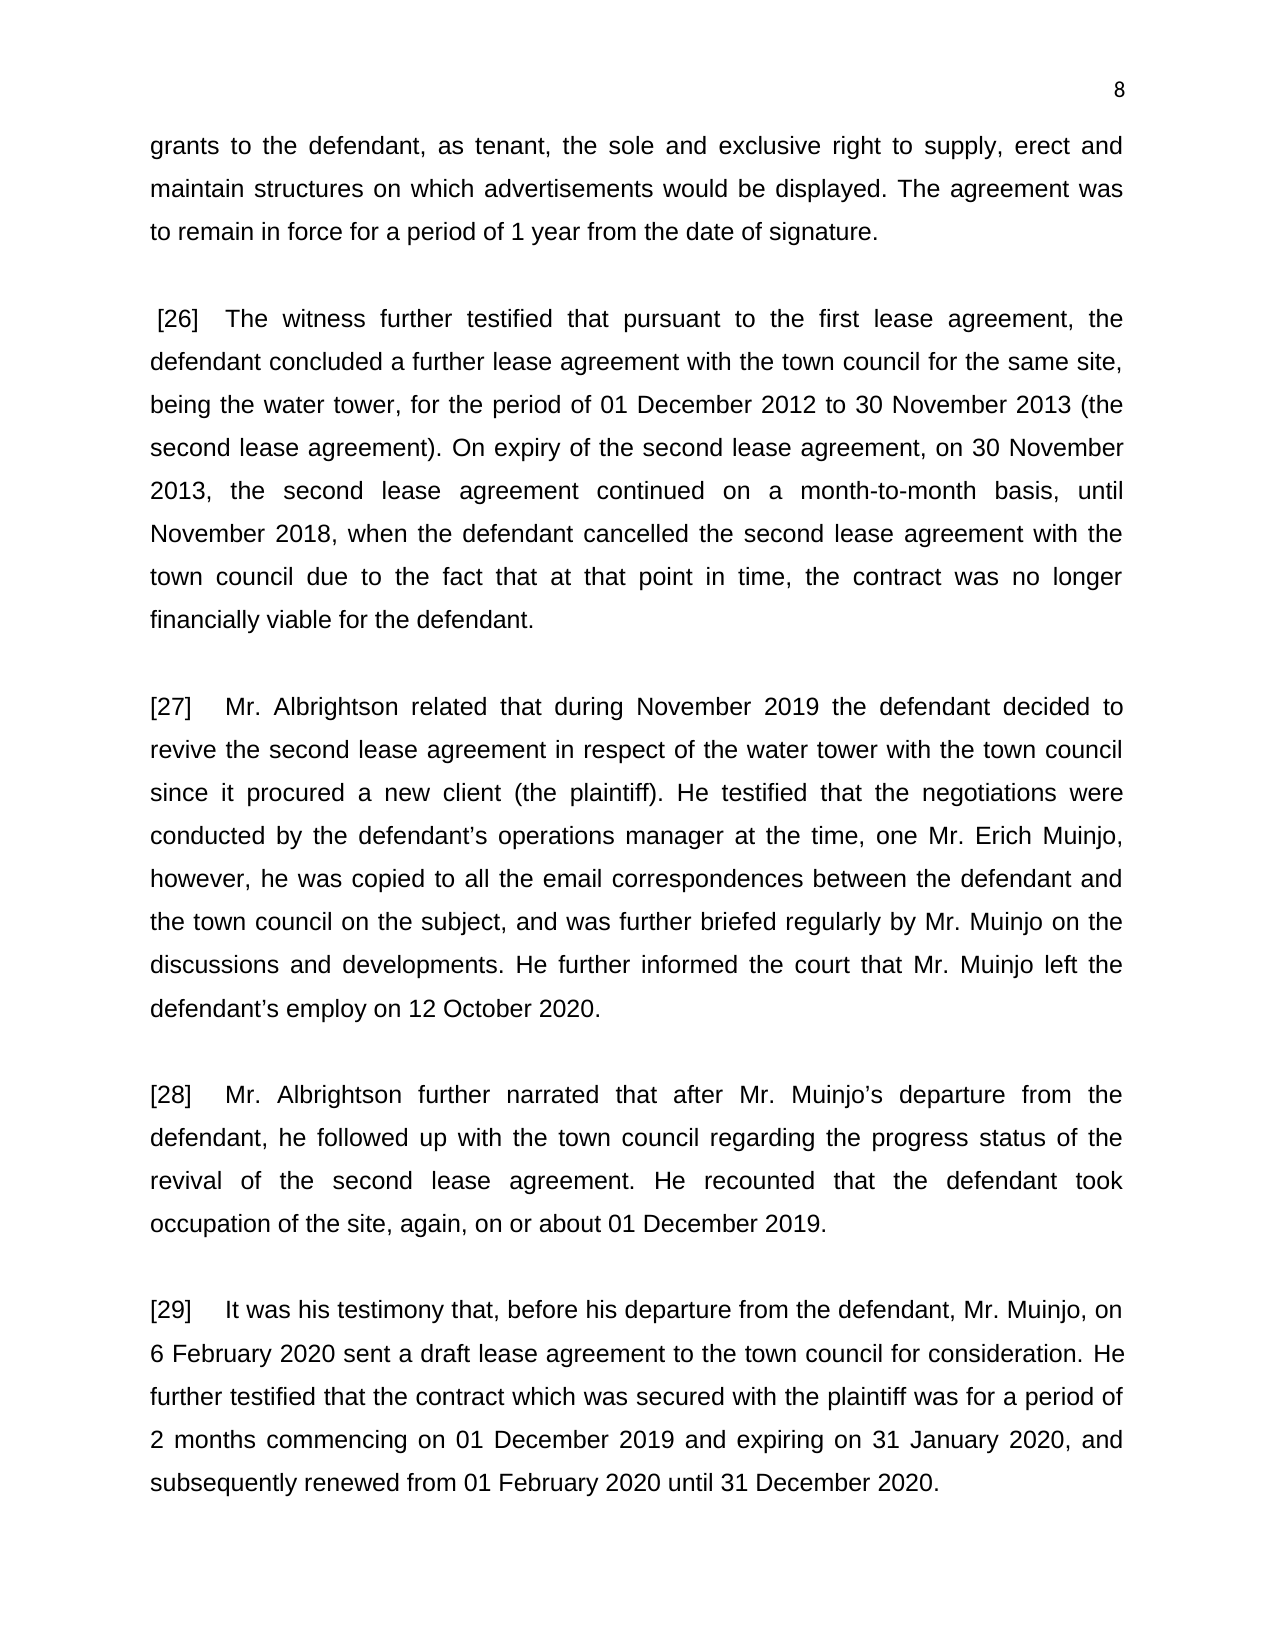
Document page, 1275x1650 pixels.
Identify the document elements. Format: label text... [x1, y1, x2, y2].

text [26] The witness further testified that pursuant to the first lease agreement, the defendant concluded a further lease agreement with the town council for the same site, being the water tower, for the period of 01 December 2012 to 30 November 2013 (the second lease agreement). On expiry of the second lease agreement, on 30 November 2013, the second lease agreement continued on a month-to-month basis, until November 2018, when the defendant cancelled the second lease agreement with the town council due to the fact that at that point in time, the contract was no longer financially viable for the defendant. [150, 303, 1125, 634]
text [29] It was his testimony that, before his departure from the defendant, Mr. Muinjo, on 6 February 2020 sent a draft lease agreement to the town council for consideration. He further testified that the contract which was secured with the plaintiff was for a period of 2 months commencing on 01 December 2019 and expiring on 31 January 2020, and subsequently renewed from 01 February 2020 until 31 December 2020. [150, 1295, 1125, 1497]
text [28] Mr. Albrightson further narrated that after Mr. Muinjo’s departure from the defendant, he followed up with the town council regarding the progress status of the revival of the second lease agreement. He recounted that the defendant took occupation of the site, again, on or about 01 December 2019. [150, 1080, 1125, 1238]
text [150, 131, 1125, 246]
text [27] Mr. Albrightson related that during November 2019 the defendant decided to revive the second lease agreement in respect of the water tower with the town council since it procured a new client (the plaintiff). He testified that the negotiations were conducted by the defendant’s operations manager at the time, one Mr. Erich Muinjo, however, he was copied to all the email correspondences between the defendant and the town council on the subject, and was further briefed regularly by Mr. Muinjo on the discussions and developments. He further informed the court that Mr. Muinjo left the defendant’s employ on 12 October 2020. [150, 692, 1125, 1022]
